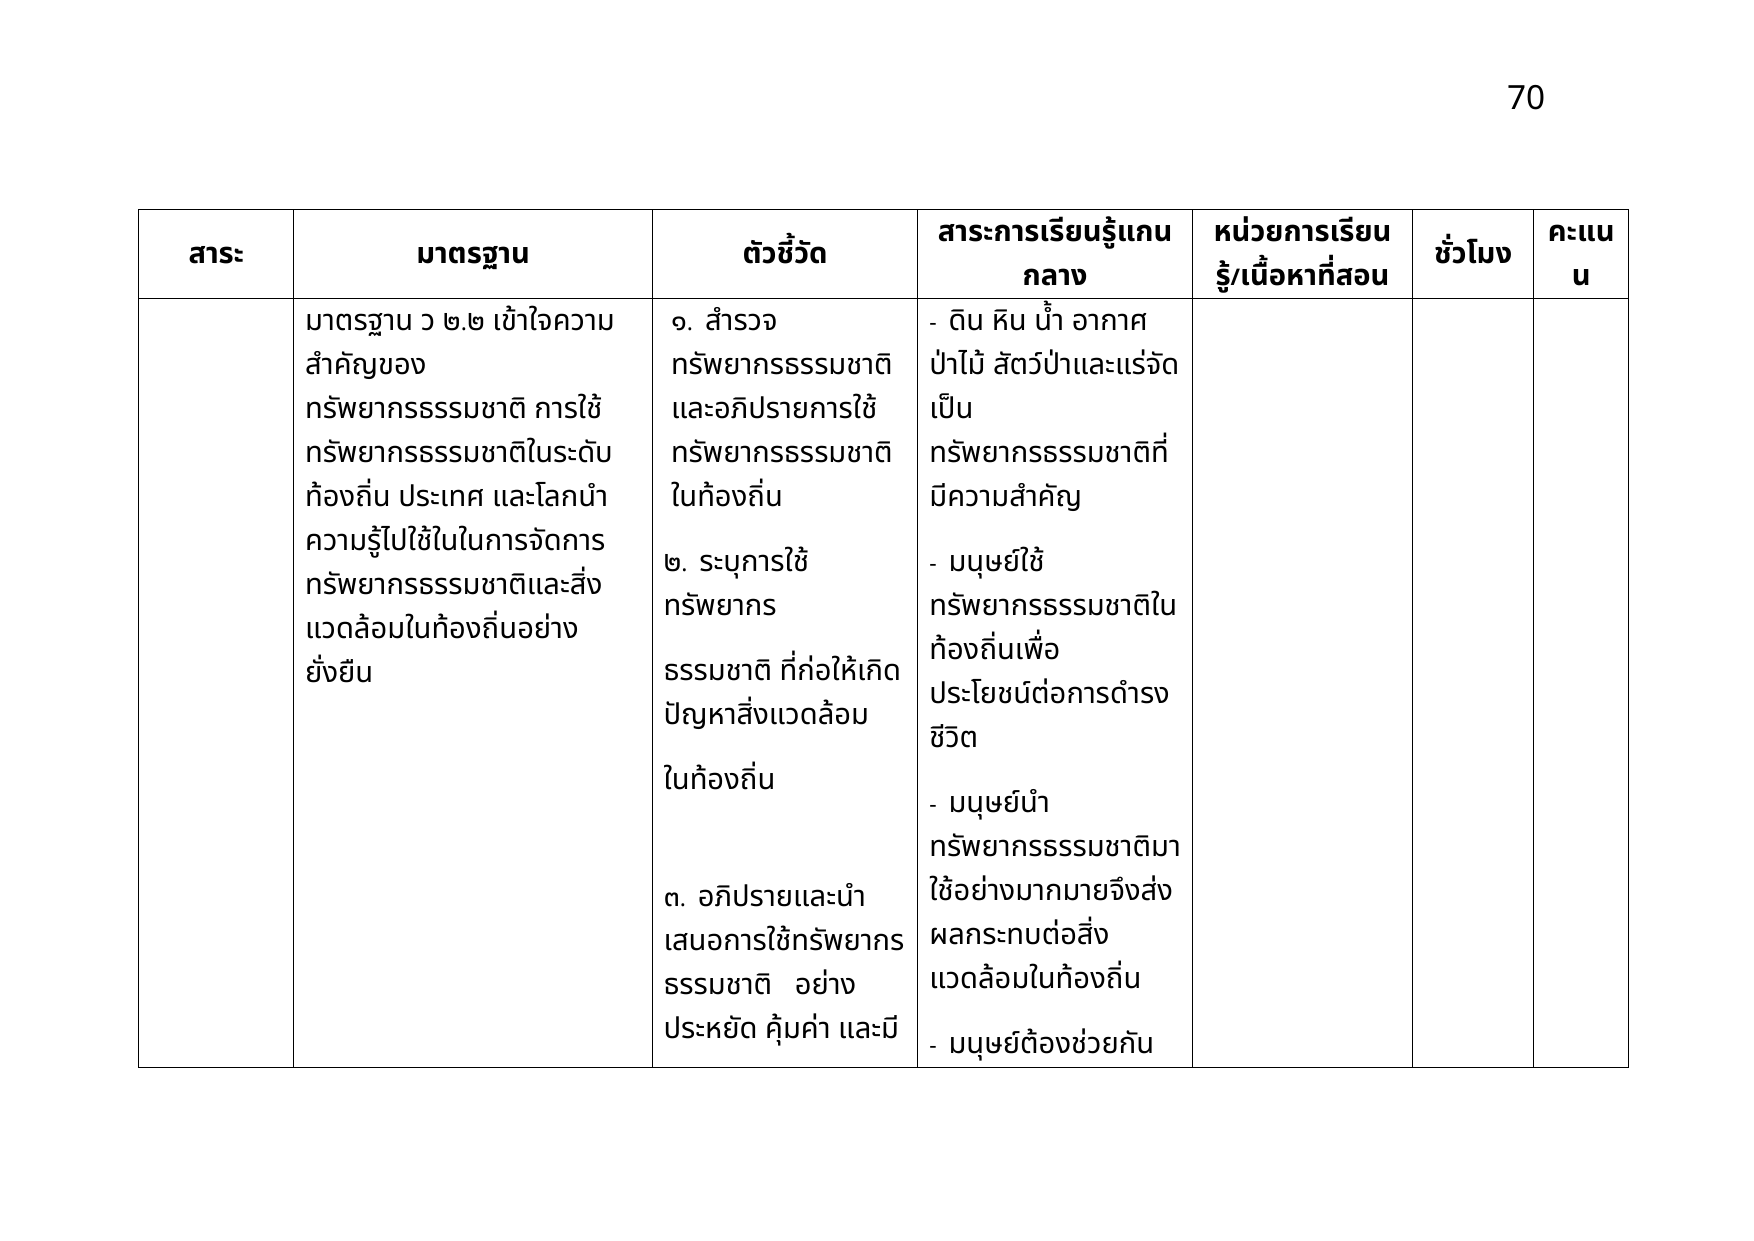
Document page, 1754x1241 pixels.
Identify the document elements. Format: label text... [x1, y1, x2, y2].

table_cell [294, 299, 652, 1067]
table_header ชั่วโมง [1413, 210, 1533, 298]
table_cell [918, 299, 1192, 1067]
table_header ตัวชี้วัด [653, 210, 917, 298]
table_cell [1534, 299, 1628, 1067]
table_header สาระการเรียนรู้แกนกลาง [918, 210, 1192, 298]
table_cell [1193, 299, 1412, 1067]
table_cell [653, 299, 917, 1067]
table_header สาระ [139, 210, 293, 298]
table_header คะแนน [1534, 210, 1628, 298]
table_cell [139, 299, 293, 1067]
table_header หน่วยการเรียนรู้/เนื้อหาที่สอน [1193, 210, 1412, 298]
table_cell [1413, 299, 1533, 1067]
table_header มาตรฐาน [294, 210, 652, 298]
